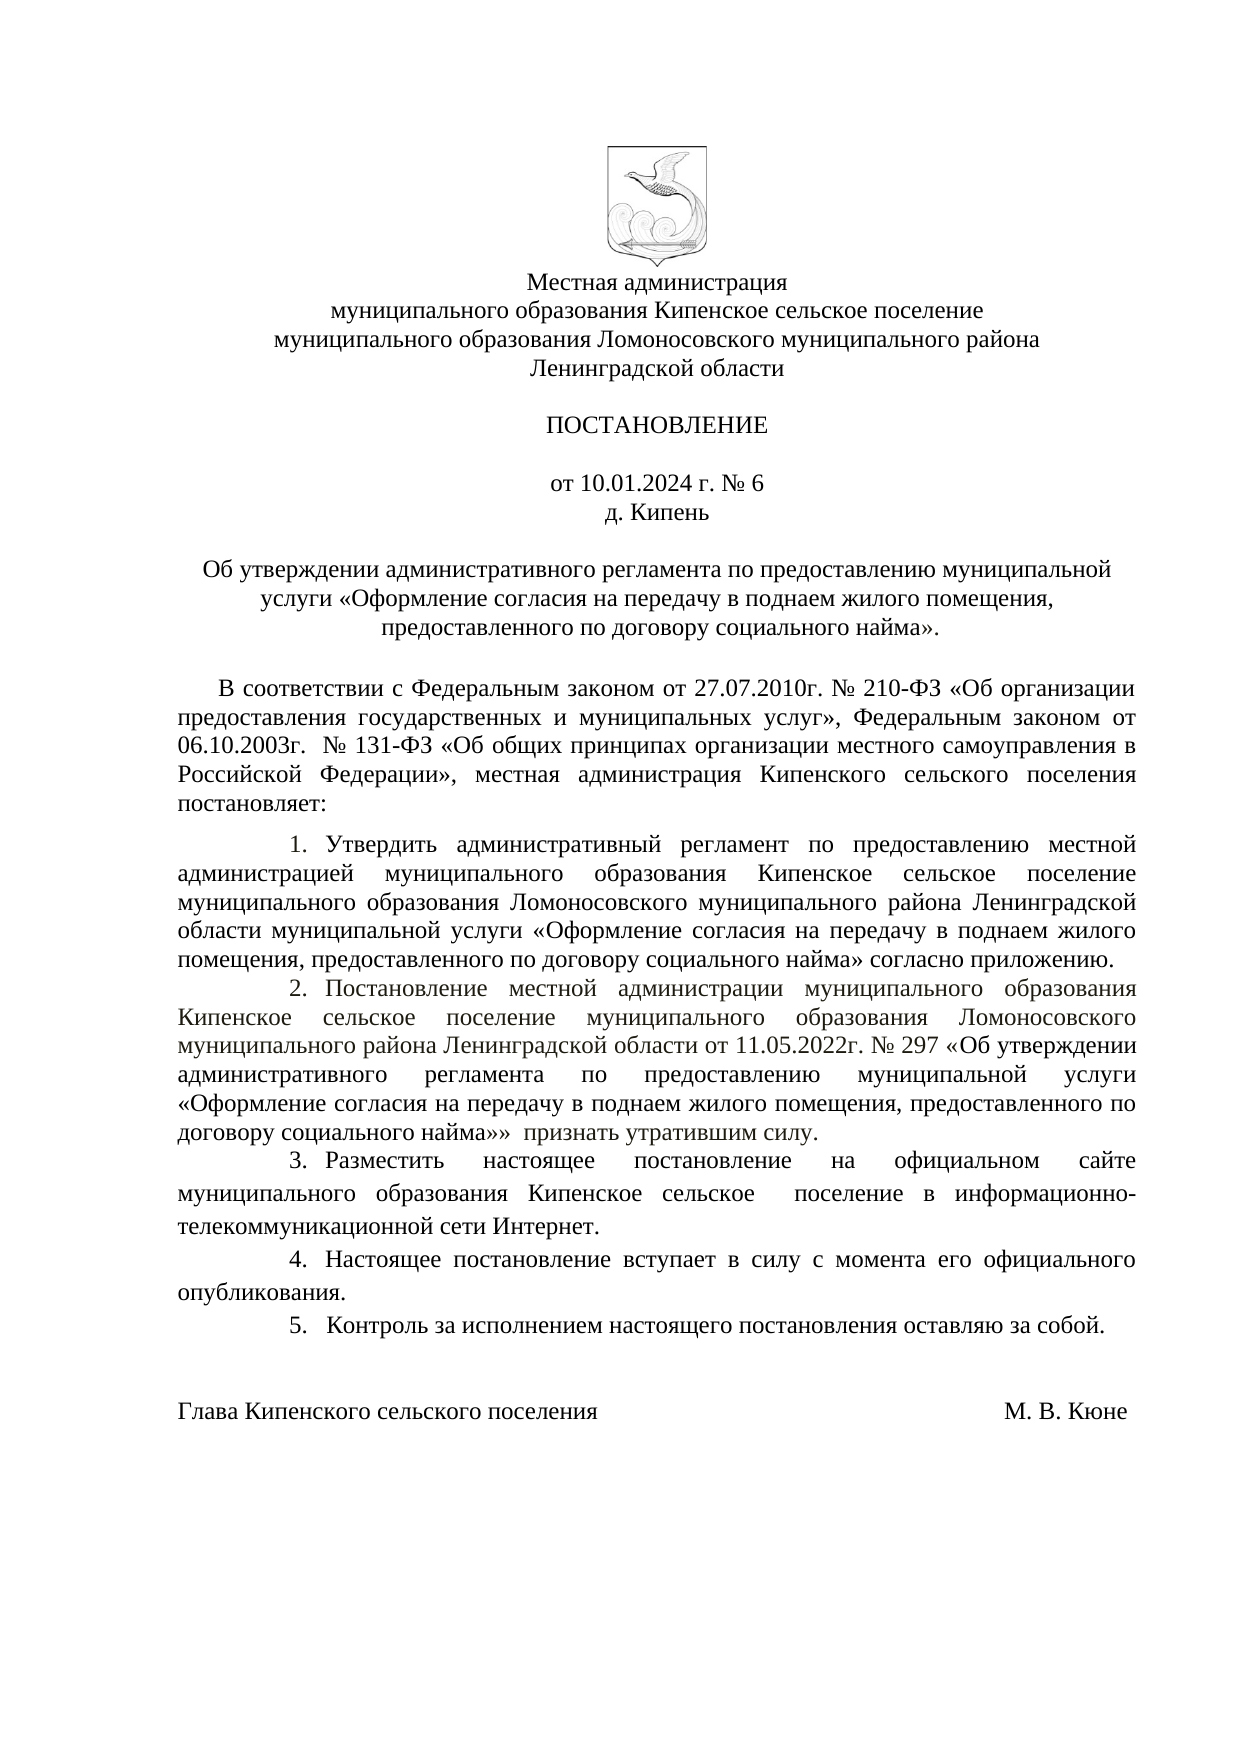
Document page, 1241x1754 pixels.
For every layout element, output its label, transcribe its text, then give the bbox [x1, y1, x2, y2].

text д. Кипень [177, 497, 1137, 526]
picture [607, 146, 707, 267]
text муниципального образования Кипенское сельское поселение [177, 296, 1137, 324]
text Глава Кипенского сельского поселения М. В. Кюне [177, 1396, 1137, 1425]
text предоставленного по договору социального найма». [177, 612, 1137, 641]
list Утвердить административный регламент по предоставлению местной администрацией муниципального образования Кипенское сельское поселение муниципального образования Ломоносовского муниципального района Ленинградской области муниципальной услуги «Оформление согласия на передачу в поднаем жилого помещения, предоставленного по договору социального найма» согласно приложению. [177, 829, 1137, 973]
list Разместить настоящее постановление на официальном сайте муниципального образования Кипенское сельское поселение в информационно-телекоммуникационной сети Интернет. [177, 1145, 1137, 1240]
text Об утверждении административного регламента по предоставлению муниципальной услуги «Оформление согласия на передачу в поднаем жилого помещения, [177, 554, 1137, 612]
text В соответствии с Федеральным законом от 27.07.2010г. № 210-ФЗ «Об организации предоставления государственных и муниципальных услуг», Федеральным законом от 06.10.2003г. № 131-ФЗ «Об общих принципах организации местного самоуправления в Российской Федерации», местная администрация Кипенского сельского поселения постановляет: [177, 673, 1137, 817]
text муниципального образования Ломоносовского муниципального района [177, 324, 1137, 353]
title Постановление местной администрации муниципального образования Кипенское сельское поселение муниципального образования Ломоносовского муниципального района Ленинградской области от 11.05.2022г. № 297 «Об утверждении административного регламента по предоставлению муниципальной услуги «Оформление согласия на передачу в поднаем жилого помещения, предоставленного по договору социального найма»» признать утратившим силу. [177, 973, 1137, 1145]
text Ленинградской области [177, 353, 1137, 382]
list Контроль за исполнением настоящего постановления оставляю за собой. [289, 1310, 1137, 1339]
text ПОСТАНОВЛЕНИЕ [177, 411, 1137, 439]
text Местная администрация [177, 267, 1137, 296]
list Настоящее постановление вступает в силу с момента его официального опубликования. [177, 1244, 1137, 1306]
text от 10.01.2024 г. № 6 [177, 468, 1137, 497]
